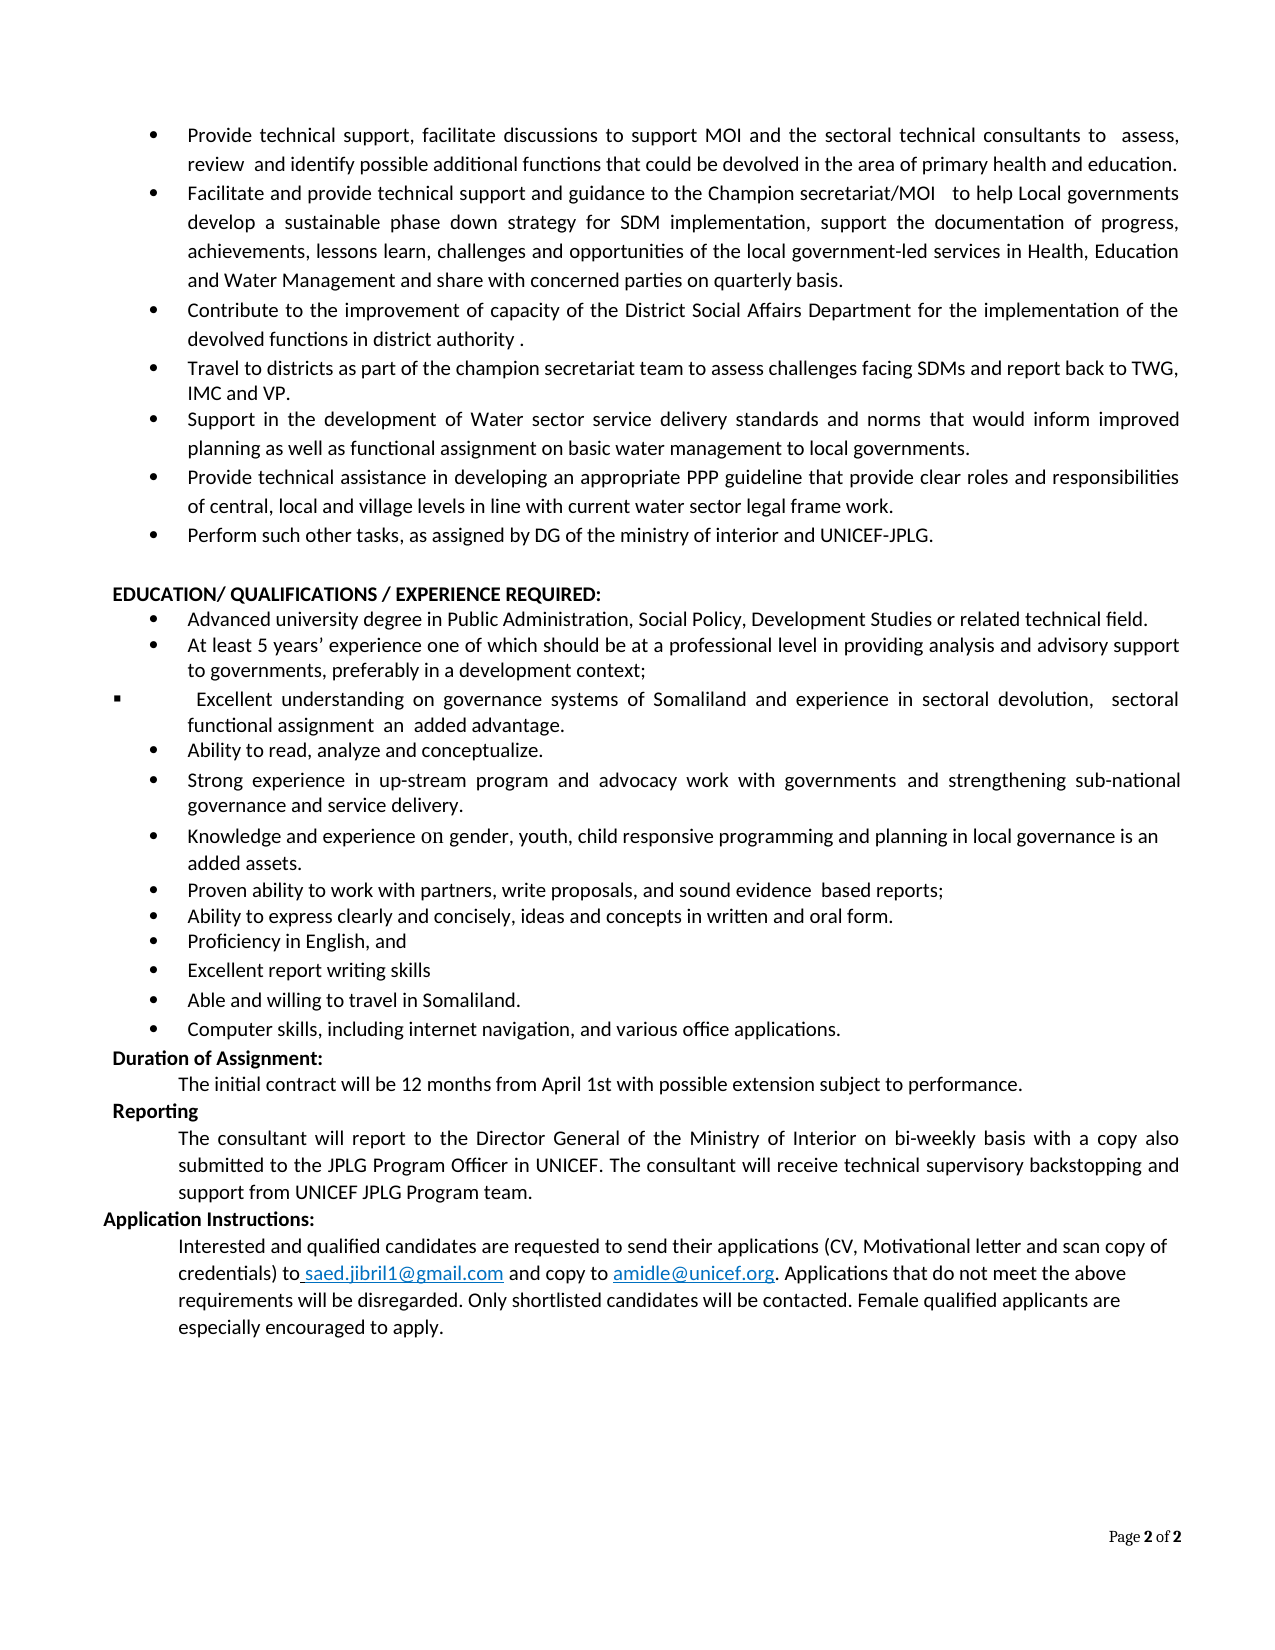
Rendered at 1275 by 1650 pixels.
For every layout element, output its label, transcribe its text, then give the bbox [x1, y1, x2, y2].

list Computer skills, including internet navigation, and various office applications. [150, 1016, 1181, 1042]
picture [53, 81, 1149, 144]
list Facilitate and provide technical support and guidance to the Champion secretariat/MOI to help Local governments develop a sustainable phase down strategy for SDM implementation, support the documentation of progress, achievements, lessons learn, challenges and opportunities of the local government-led services in Health, Education and Water Management and share with concerned parties on quarterly basis. [150, 180, 1181, 293]
list Support in the development of Water sector service delivery standards and norms that would inform improved planning as well as functional assignment on basic water management to local governments. [150, 406, 1181, 461]
list At least 5 years’ experience one of which should be at a professional level in providing analysis and advisory support to governments, preferably in a development context; [150, 632, 1181, 683]
text Application Instructions: [103, 1205, 1181, 1232]
list Advanced university degree in Public Administration, Social Policy, Development Studies or related technical field. [150, 606, 1181, 632]
list Travel to districts as part of the champion secretariat team to assess challenges facing SDMs and report back to TWG, IMC and VP. [150, 355, 1181, 406]
list Proficiency in English, and [150, 928, 1181, 954]
list The consultant will report to the Director General of the Ministry of Interior on bi-weekly basis with a copy also submitted to the JPLG Program Officer in UNICEF. The consultant will receive technical supervisory backstopping and support from UNICEF JPLG Program team. [178, 1123, 1181, 1205]
list Ability to express clearly and concisely, ideas and concepts in written and oral form. [150, 903, 1181, 928]
list Contribute to the improvement of capacity of the District Social Affairs Department for the implementation of the devolved functions in district authority . [150, 297, 1181, 351]
list Perform such other tasks, as assigned by DG of the ministry of interior and UNICEF-JPLG. [150, 523, 1181, 548]
list Knowledge and experience on gender, youth, child responsive programming and planning in local governance is an added assets. [150, 822, 1181, 876]
text EDUCATION/ QUALIFICATIONS / EXPERIENCE REQUIRED: [112, 581, 1181, 606]
list Proven ability to work with partners, write proposals, and sound evidence based reports; [150, 878, 1181, 903]
list Able and willing to travel in Somaliland. [150, 987, 1181, 1012]
list Excellent understanding on governance systems of Somaliland and experience in sectoral devolution, sectoral functional assignment an added advantage. [112, 687, 1181, 737]
text Duration of Assignment: [103, 1046, 1181, 1071]
list Interested and qualified candidates are requested to send their applications (CV, Motivational letter and scan copy of credentials) to saed.jibril1@gmail.com and copy to amidle@unicef.org. Applications that do not meet the above requirements will be disregarded. Only shortlisted candidates will be contacted. Female qualified applicants are especially encouraged to apply. [178, 1232, 1181, 1340]
list Ability to read, analyze and conceptualize. [150, 737, 1181, 763]
list The initial contract will be 12 months from April 1st with possible extension subject to performance. [178, 1071, 1181, 1096]
list Excellent report writing skills [150, 958, 1181, 983]
list Provide technical support, facilitate discussions to support MOI and the sectoral technical consultants to assess, review and identify possible additional functions that could be devolved in the area of primary health and education. [150, 122, 1181, 176]
text Reporting [112, 1096, 1181, 1123]
list Strong experience in up-stream program and advocacy work with governments and strengthening sub-national governance and service delivery. [150, 767, 1181, 818]
list Provide technical assistance in developing an appropriate PPP guideline that provide clear roles and responsibilities of central, local and village levels in line with current water sector legal frame work. [150, 464, 1181, 519]
